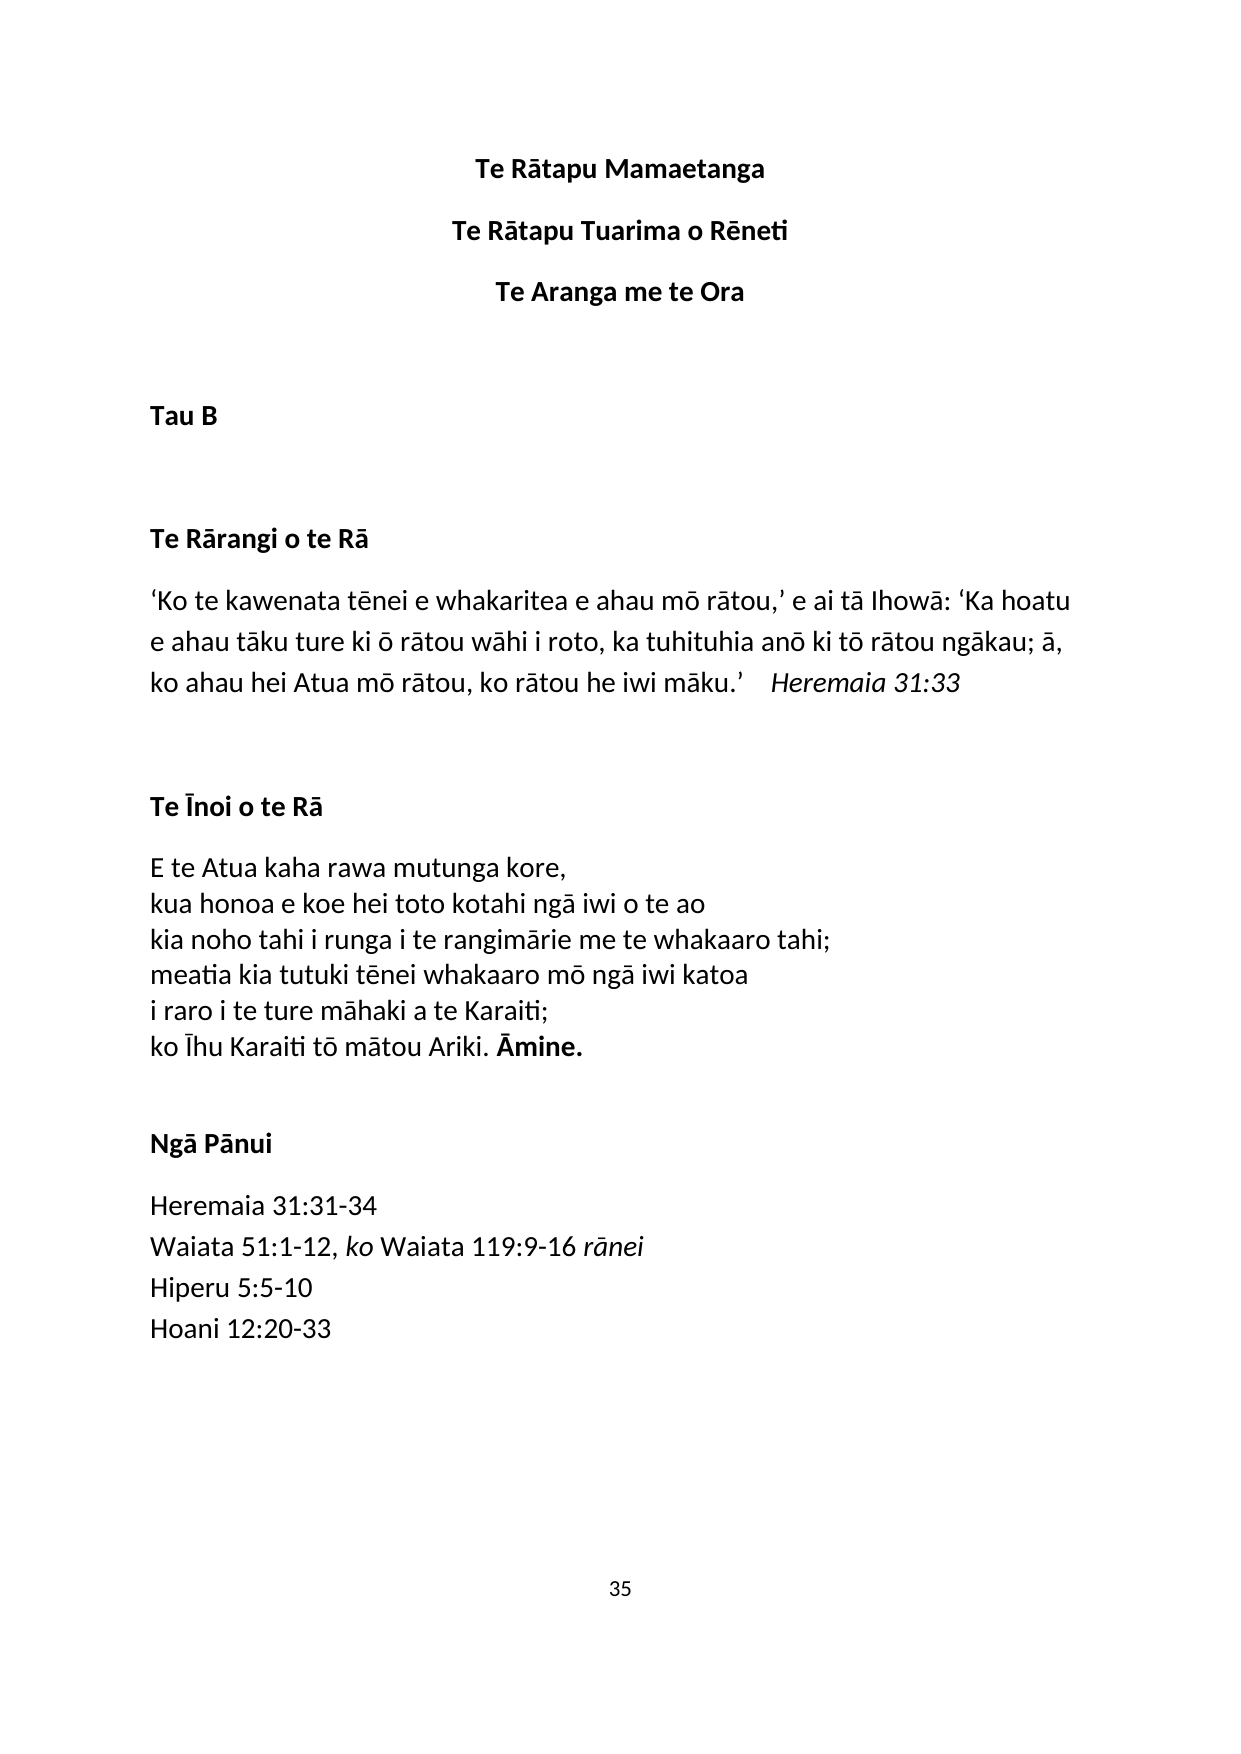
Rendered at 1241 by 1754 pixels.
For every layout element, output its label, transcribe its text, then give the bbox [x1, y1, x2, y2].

text Waiata 51:1-12, ko Waiata 119:9-16 rānei [150, 1228, 1090, 1263]
text Te Rātapu Tuarima o Rēneti [150, 212, 1090, 247]
text Ngā Pānui [150, 1125, 1090, 1161]
text ‘Ko te kawenata tēnei e whakaritea e ahau mō rātou,’ e ai tā Ihowā: ‘Ka hoatu e ahau tāku ture ki ō rātou wāhi i roto, ka tuhituhia anō ki tō rātou ngākau; ā, ko ahau hei Atua mō rātou, ko rātou he iwi māku.’ Heremaia 31:33 [150, 582, 1090, 700]
text Te Rātapu Mamaetanga [150, 150, 1090, 186]
text Te Aranga me te Ora [150, 273, 1090, 309]
text Te Īnoi o te Rā [150, 788, 1090, 823]
text kia noho tahi i runga i te rangimārie me te whakaaro tahi; meatia kia tutuki tēnei whakaaro mō ngā iwi katoa i raro i te ture māhaki a te Karaiti; ko Īhu Karaiti tō mātou Ariki. Āmine. [150, 921, 1090, 1063]
text Hiperu 5:5-10 [150, 1269, 1090, 1304]
text Te Rārangi o te Rā [150, 521, 1090, 556]
text Heremaia 31:31-34 [150, 1187, 1090, 1222]
text Tau B [150, 397, 1090, 433]
text Hoani 12:20-33 [150, 1310, 1090, 1345]
text E te Atua kaha rawa mutunga kore, kua honoa e koe hei toto kotahi ngā iwi o te ao [150, 849, 1090, 921]
